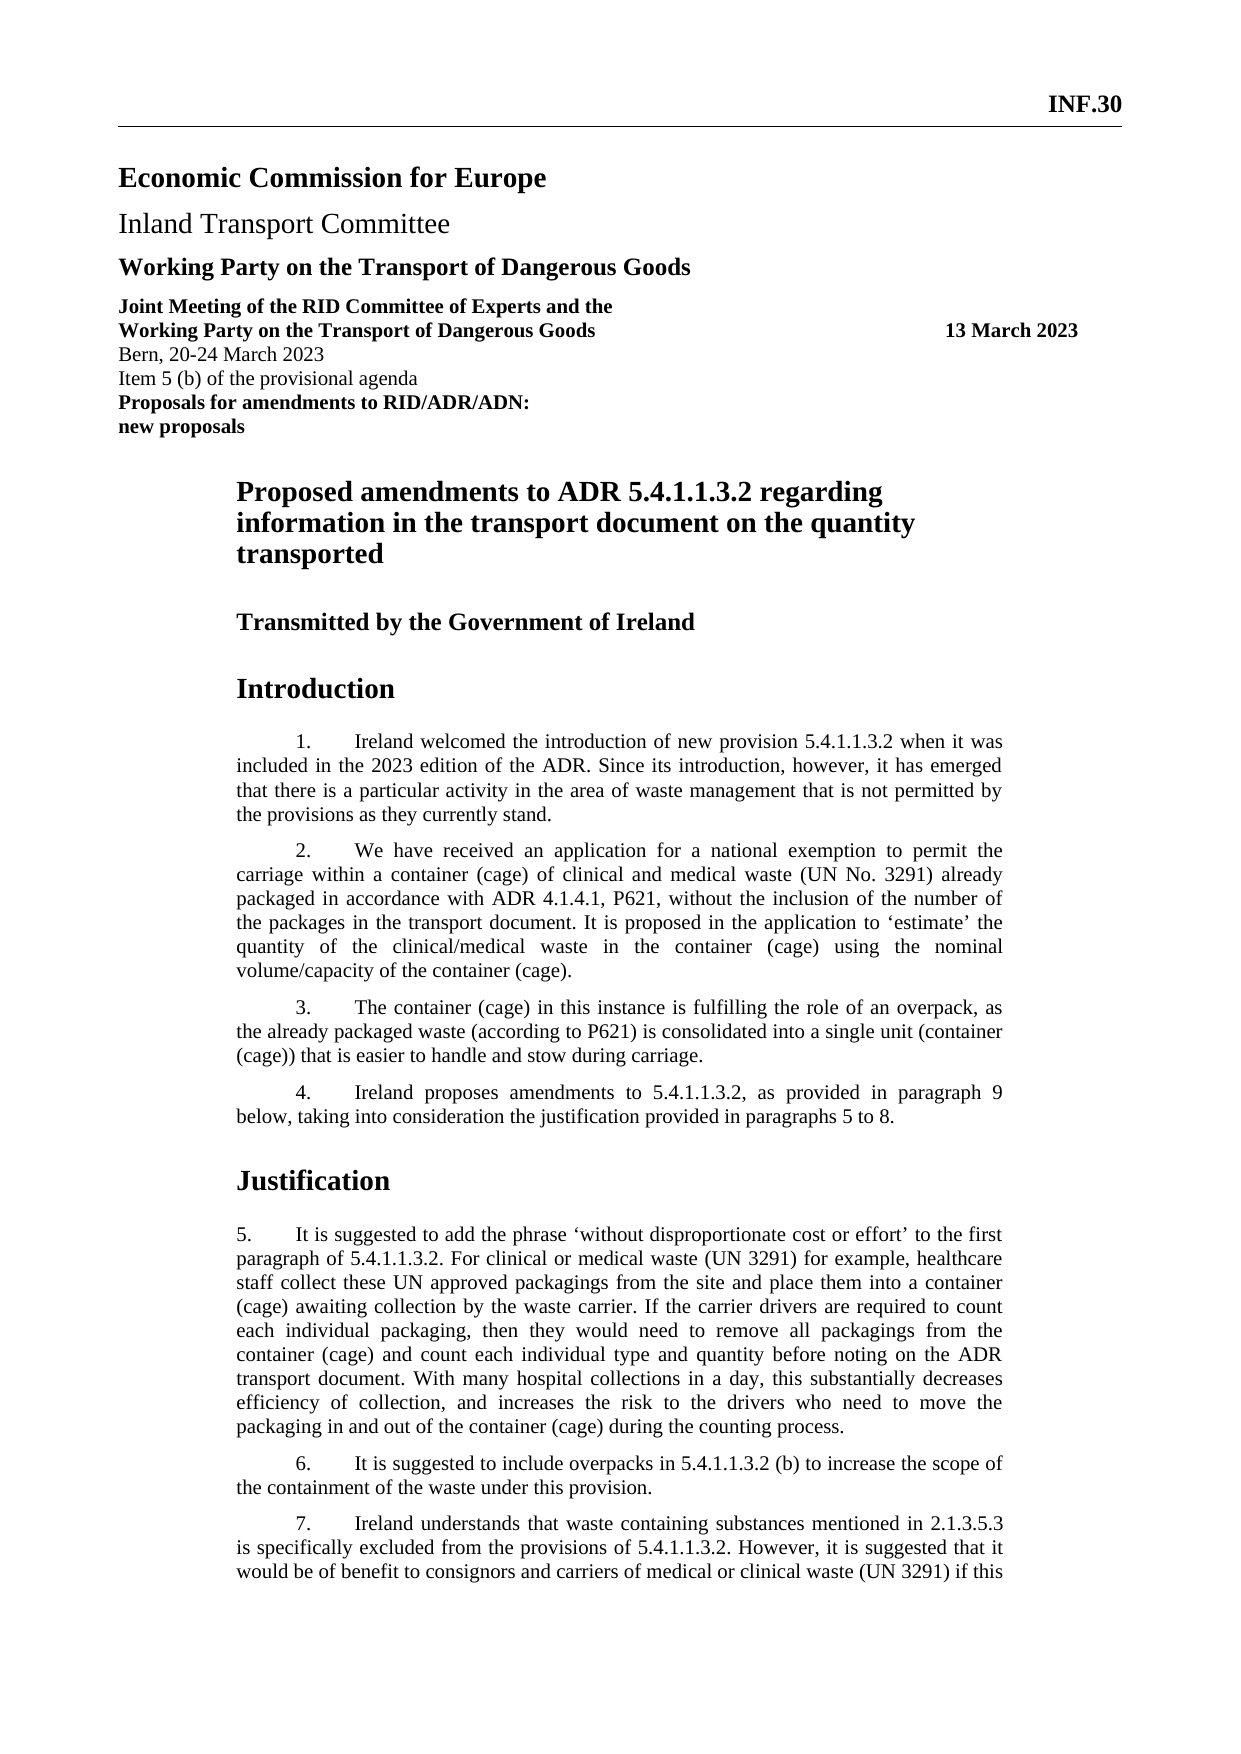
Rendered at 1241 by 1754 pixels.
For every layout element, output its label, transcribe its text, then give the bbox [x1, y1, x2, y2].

text 2. We have received an application for a national exemption to permit the carriage within a container (cage) of clinical and medical waste (UN No. 3291) already packaged in accordance with ADR 4.1.4.1, P621, without the inclusion of the number of the packages in the transport document. It is proposed in the application to ‘estimate’ the quantity of the clinical/medical waste in the container (cage) using the nominal volume/capacity of the container (cage). [236, 838, 1004, 982]
text Working Party on the Transport of Dangerous Goods 13 March 2023 [118, 318, 1122, 342]
text Introduction [118, 673, 1004, 704]
text Joint Meeting of the RID Committee of Experts and the [118, 293, 1122, 318]
text Proposals for amendments to RID/ADR/ADN: new proposals [118, 390, 1004, 439]
text Economic Commission for Europe [118, 160, 1122, 194]
text 4. Ireland proposes amendments to 5.4.1.1.3.2, as provided in paragraph 9 below, taking into consideration the justification provided in paragraphs 5 to 8. [236, 1080, 1004, 1128]
text 6. It is suggested to include overpacks in 5.4.1.1.3.2 (b) to increase the scope of the containment of the waste under this provision. [236, 1451, 1004, 1499]
text 1. Ireland welcomed the introduction of new provision 5.4.1.1.3.2 when it was included in the 2023 edition of the ADR. Since its introduction, however, it has emerged that there is a particular activity in the area of waste management that is not permitted by the provisions as they currently stand. [236, 729, 1004, 826]
text Bern, 20-24 March 2023 [118, 342, 1122, 366]
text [236, 1511, 1004, 1583]
text 5. It is suggested to add the phrase ‘without disproportionate cost or effort’ to the first paragraph of 5.4.1.1.3.2. For clinical or medical waste (UN 3291) for example, healthcare staff collect these UN approved packagings from the site and place them into a container (cage) awaiting collection by the waste carrier. If the carrier drivers are required to count each individual packaging, then they would need to remove all packagings from the container (cage) and count each individual type and quantity before noting on the ADR transport document. With many hospital collections in a day, this substantially decreases efficiency of collection, and increases the risk to the drivers who need to move the packaging in and out of the container (cage) during the counting process. [236, 1222, 1004, 1438]
text Inland Transport Committee [118, 206, 1122, 240]
text Item 5 (b) of the provisional agenda [118, 366, 1004, 390]
text Working Party on the Transport of Dangerous Goods [118, 252, 1122, 281]
text Justification [118, 1165, 1004, 1197]
text Transmitted by the Government of Ireland [118, 607, 1004, 636]
text 3. The container (cage) in this instance is fulfilling the role of an overpack, as the already packaged waste (according to P621) is consolidated into a single unit (container (cage)) that is easier to handle and stow during carriage. [236, 995, 1004, 1067]
text Proposed amendments to ADR 5.4.1.1.3.2 regarding information in the transport document on the quantity transported [118, 476, 1004, 570]
